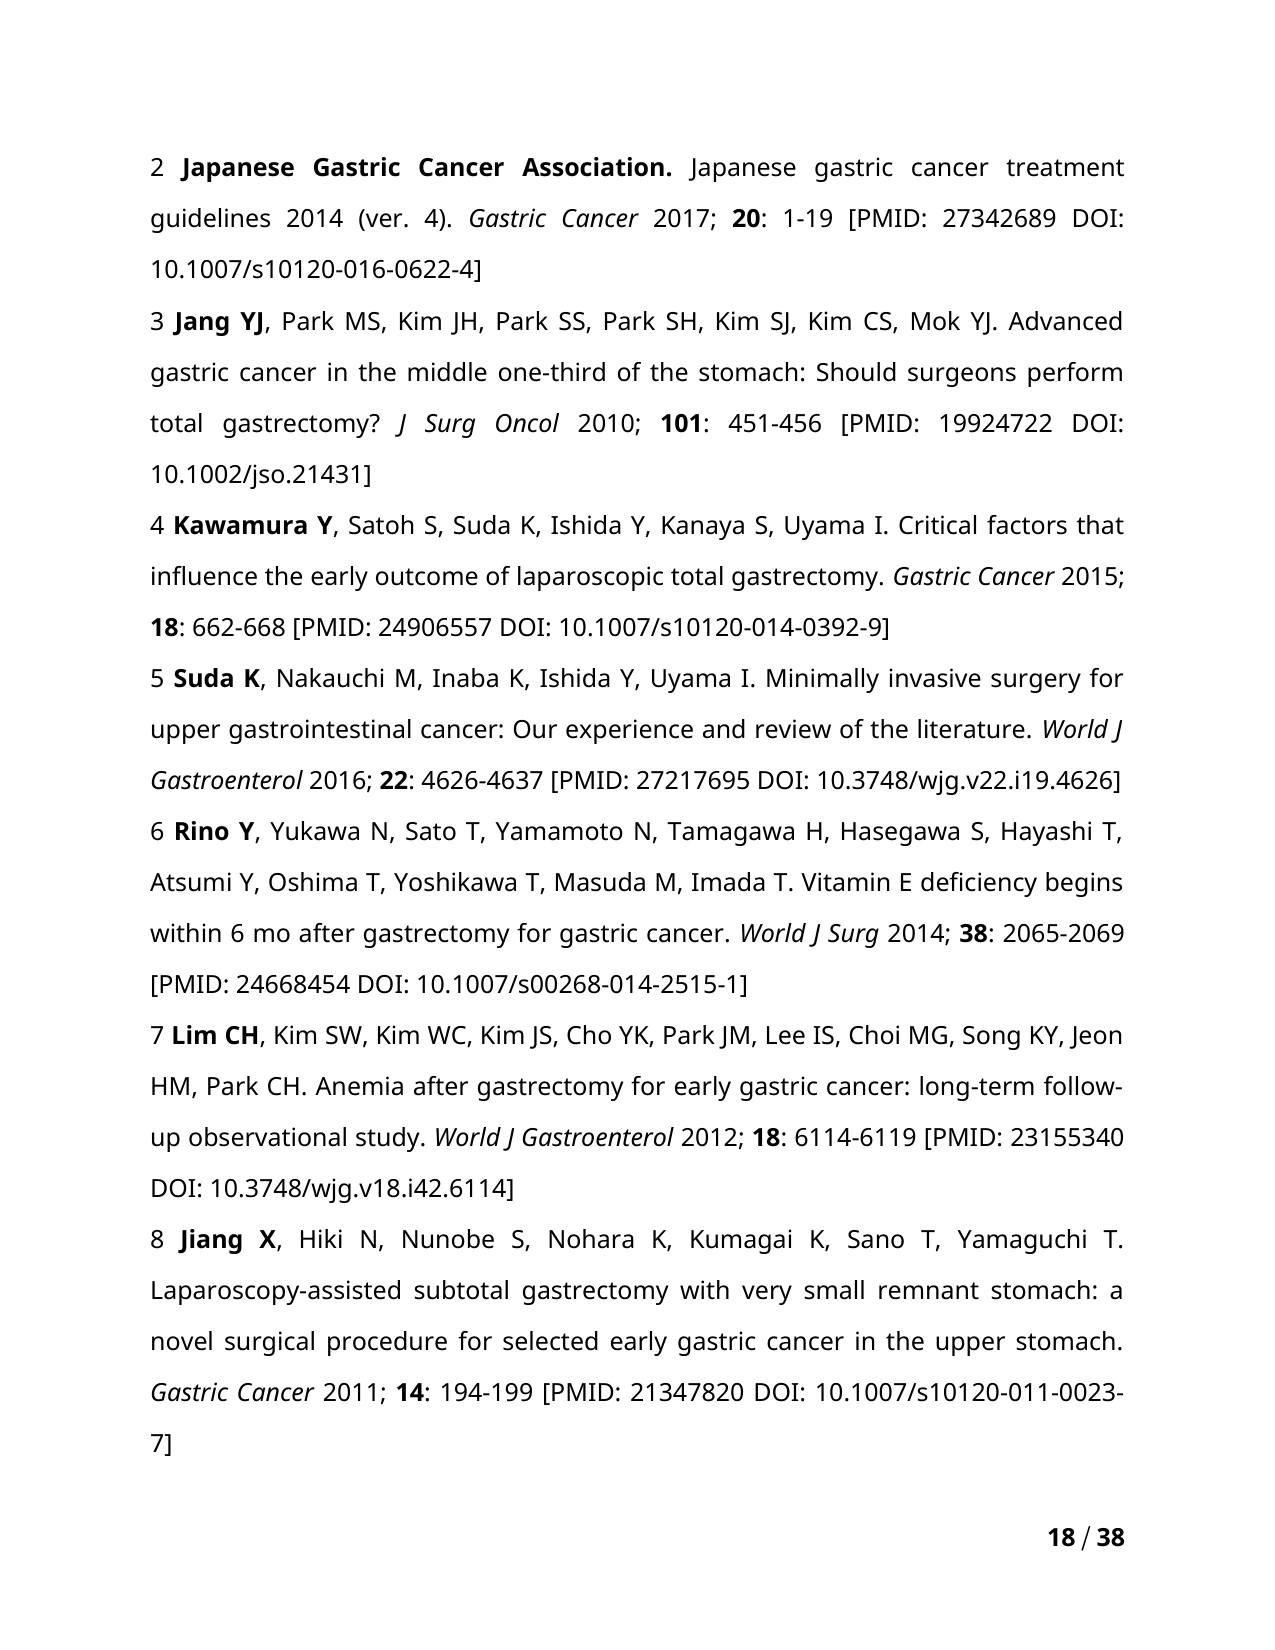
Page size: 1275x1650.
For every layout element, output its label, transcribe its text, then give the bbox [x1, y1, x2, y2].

text 3 Jang YJ, Park MS, Kim JH, Park SS, Park SH, Kim SJ, Kim CS, Mok YJ. Advanced gastric cancer in the middle one-third of the stomach: Should surgeons perform total gastrectomy? J Surg Oncol 2010; 101: 451-456 [PMID: 19924722 DOI: 10.1002/jso.21431] [150, 303, 1125, 490]
text 7 Lim CH, Kim SW, Kim WC, Kim JS, Cho YK, Park JM, Lee IS, Choi MG, Song KY, Jeon HM, Park CH. Anemia after gastrectomy for early gastric cancer: long-term follow-up observational study. World J Gastroenterol 2012; 18: 6114-6119 [PMID: 23155340 DOI: 10.3748/wjg.v18.i42.6114] [150, 1018, 1125, 1205]
text 2 Japanese Gastric Cancer Association. Japanese gastric cancer treatment guidelines 2014 (ver. 4). Gastric Cancer 2017; 20: 1-19 [PMID: 27342689 DOI: 10.1007/s10120-016-0622-4] [150, 150, 1125, 286]
text 8 Jiang X, Hiki N, Nunobe S, Nohara K, Kumagai K, Sano T, Yamaguchi T. Laparoscopy-assisted subtotal gastrectomy with very small remnant stomach: a novel surgical procedure for selected early gastric cancer in the upper stomach. Gastric Cancer 2011; 14: 194-199 [PMID: 21347820 DOI: 10.1007/s10120-011-0023-7] [150, 1222, 1125, 1460]
text 6 Rino Y, Yukawa N, Sato T, Yamamoto N, Tamagawa H, Hasegawa S, Hayashi T, Atsumi Y, Oshima T, Yoshikawa T, Masuda M, Imada T. Vitamin E deficiency begins within 6 mo after gastrectomy for gastric cancer. World J Surg 2014; 38: 2065-2069 [PMID: 24668454 DOI: 10.1007/s00268-014-2515-1] [150, 813, 1125, 1001]
text 5 Suda K, Nakauchi M, Inaba K, Ishida Y, Uyama I. Minimally invasive surgery for upper gastrointestinal cancer: Our experience and review of the literature. World J Gastroenterol 2016; 22: 4626-4637 [PMID: 27217695 DOI: 10.3748/wjg.v22.i19.4626] [150, 660, 1125, 797]
text 4 Kawamura Y, Satoh S, Suda K, Ishida Y, Kanaya S, Uyama I. Critical factors that influence the early outcome of laparoscopic total gastrectomy. Gastric Cancer 2015; 18: 662-668 [PMID: 24906557 DOI: 10.1007/s10120-014-0392-9] [150, 507, 1125, 643]
